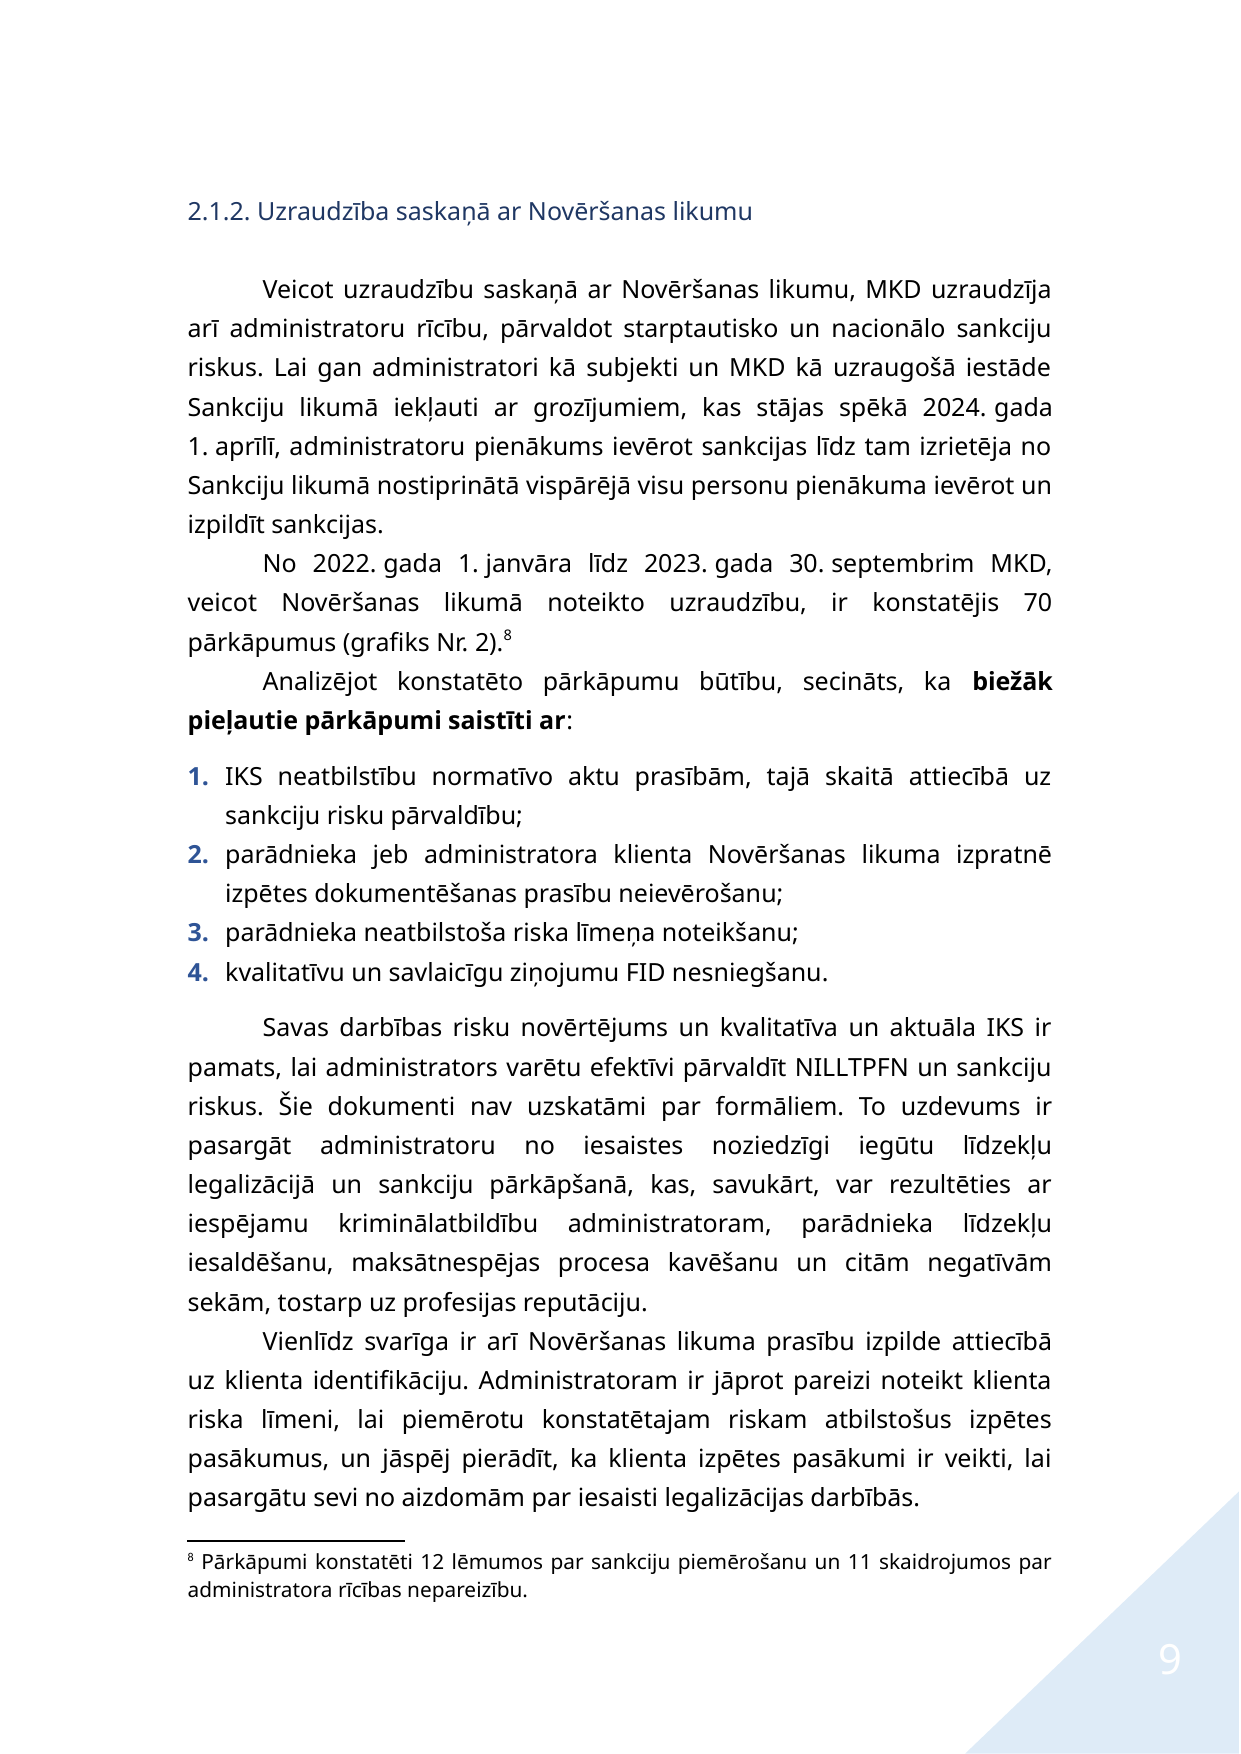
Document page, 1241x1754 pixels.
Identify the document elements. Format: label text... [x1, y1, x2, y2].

subtitle 2.1.2. Uzraudzība saskaņā ar Novēršanas likumu [187, 193, 1053, 227]
text Vienlīdz svarīga ir arī Novēršanas likuma prasību izpilde attiecībā uz klienta identifikāciju. Administratoram ir jāprot pareizi noteikt klienta riska līmeni, lai piemērotu konstatētajam riskam atbilstošus izpētes pasākumus, un jāspēj pierādīt, ka klienta izpētes pasākumi ir veikti, lai pasargātu sevi no aizdomām par iesaisti legalizācijas darbībās. [187, 1323, 1053, 1514]
text Analizējot konstatēto pārkāpumu būtību, secināts, ka biežāk pieļautie pārkāpumi saistīti ar: [187, 663, 1053, 737]
text Savas darbības risku novērtējums un kvalitatīva un aktuāla IKS ir pamats, lai administrators varētu efektīvi pārvaldīt NILLTPFN un sankciju riskus. Šie dokumenti nav uzskatāmi par formāliem. To uzdevums ir pasargāt administratoru no iesaistes noziedzīgi iegūtu līdzekļu legalizācijā un sankciju pārkāpšanā, kas, savukārt, var rezultēties ar iespējamu kriminālatbildību administratoram, parādnieka līdzekļu iesaldēšanu, maksātnespējas procesa kavēšanu un citām negatīvām sekām, tostarp uz profesijas reputāciju. [187, 1010, 1053, 1318]
text No 2022. gada 1. janvāra līdz 2023. gada 30. septembrim MKD, veicot Novēršanas likumā noteikto uzraudzību, ir konstatējis 70 pārkāpumus (grafiks Nr. 2). [187, 546, 1053, 658]
text Veicot uzraudzību saskaņā ar Novēršanas likumu, MKD uzraudzīja arī administratoru rīcību, pārvaldot starptautisko un nacionālo sankciju riskus. Lai gan administratori kā subjekti un MKD kā uzraugošā iestāde Sankciju likumā iekļauti ar grozījumiem, kas stājas spēkā 2024. gada 1. aprīlī, administratoru pienākums ievērot sankcijas līdz tam izrietēja no Sankciju likumā nostiprinātā vispārējā visu personu pienākuma ievērot un izpildīt sankcijas. [187, 272, 1053, 541]
list kvalitatīvu un savlaicīgu ziņojumu FID nesniegšanu. [187, 954, 1053, 988]
list parādnieka jeb administratora klienta Novēršanas likuma izpratnē izpētes dokumentēšanas prasību neievērošanu; [187, 837, 1053, 910]
list parādnieka neatbilstoša riska līmeņa noteikšanu; [187, 915, 1053, 949]
list IKS neatbilstību normatīvo aktu prasībām, tajā skaitā attiecībā uz sankciju risku pārvaldību; [187, 758, 1053, 832]
